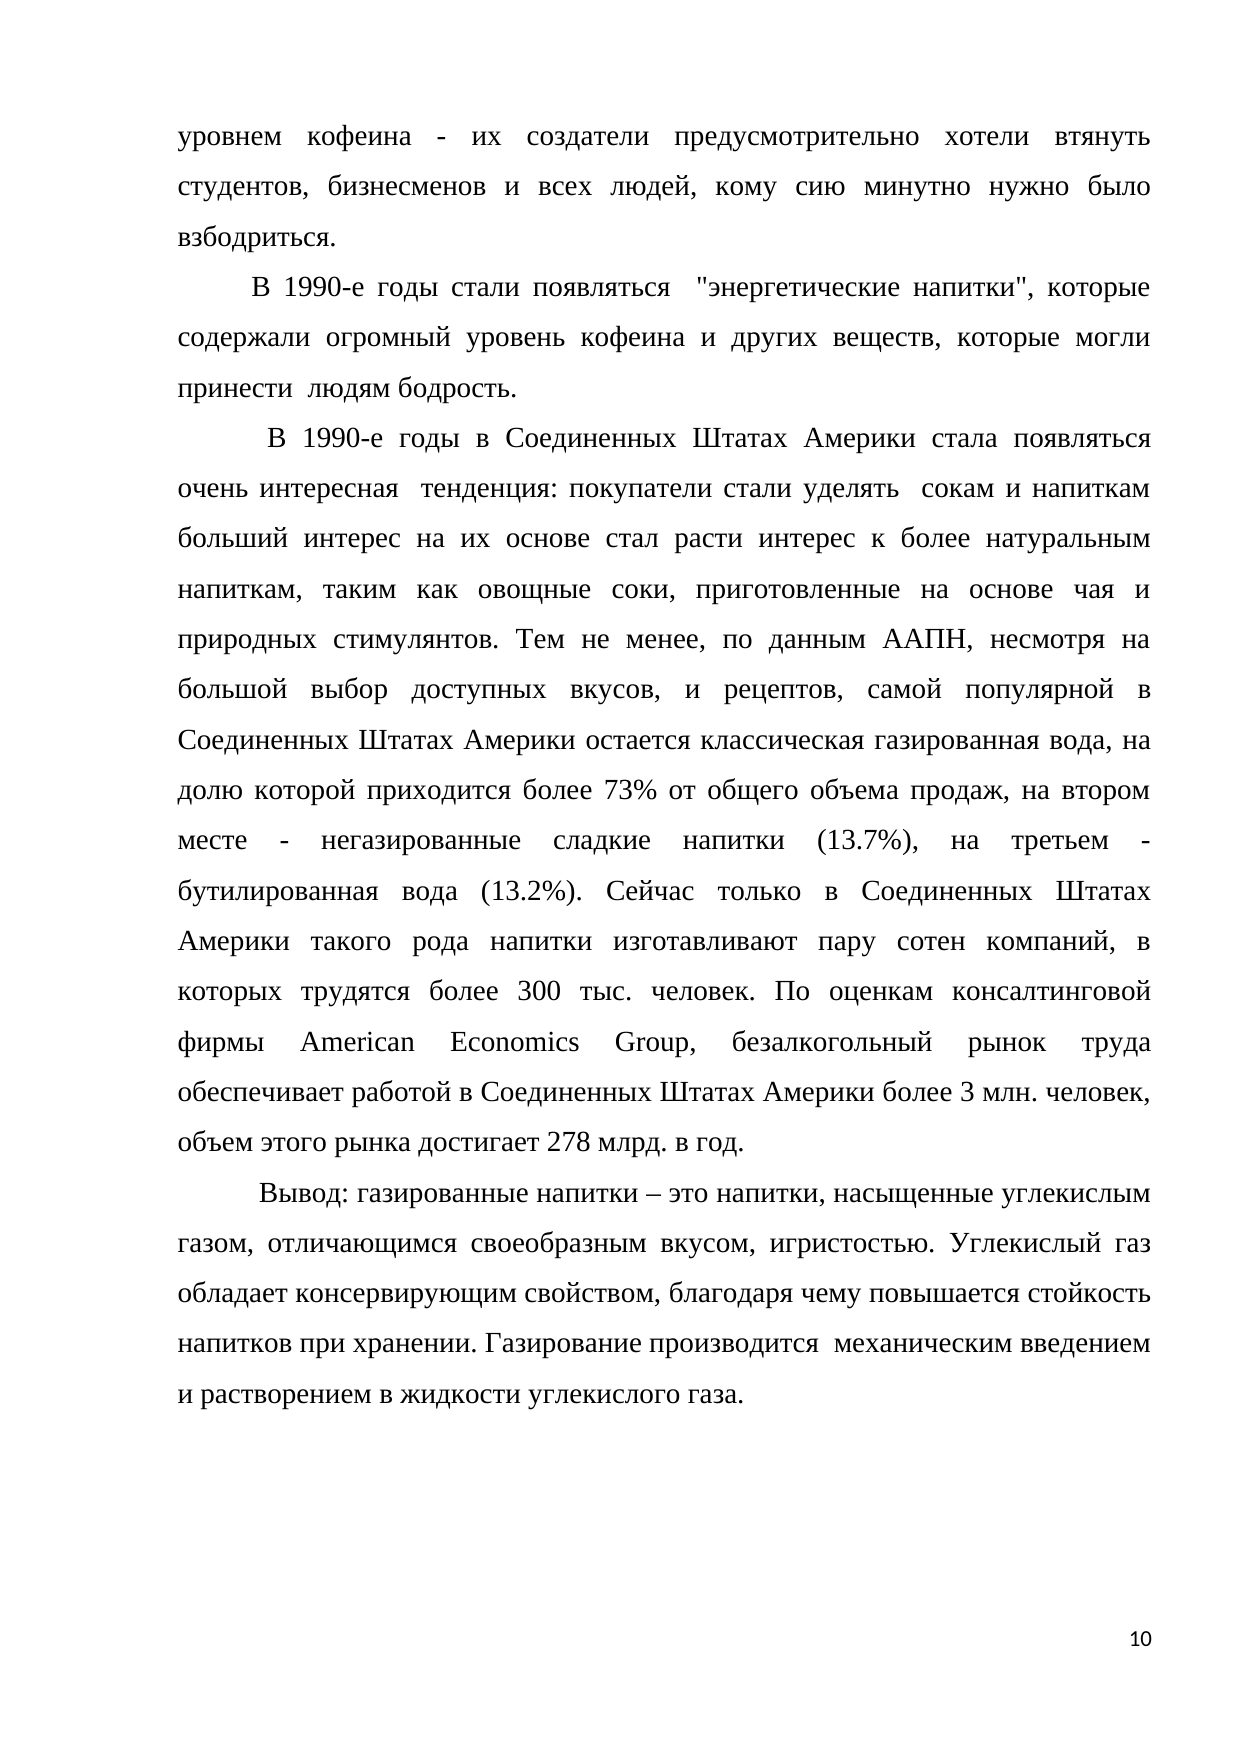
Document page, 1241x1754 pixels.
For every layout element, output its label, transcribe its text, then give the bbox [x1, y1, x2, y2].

text В 1990-е годы в Соединенных Штатах Америки стала появляться очень интересная тенденция: покупатели стали уделять сокам и напиткам больший интерес на их основе стал расти интерес к более натуральным напиткам, таким как овощные соки, приготовленные на основе чая и природных стимулянтов. Тем не менее, по данным ААПН, несмотря на большой выбор доступных вкусов, и рецептов, самой популярной в Соединенных Штатах Америки остается классическая газированная вода, на долю которой приходится более 73% от общего объема продаж, на втором месте - негазированные сладкие напитки (13.7%), на третьем - бутилированная вода (13.2%). Сейчас только в Соединенных Штатах Америки такого рода напитки изготавливают пару сотен компаний, в которых трудятся более 300 тыс. человек. По оценкам консалтинговой фирмы American Economics Group, безалкогольный рынок труда обеспечивает работой в Соединенных Штатах Америки более 3 млн. человек, объем этого рынка достигает 278 млрд. в год. [177, 420, 1152, 1158]
text В 1990-е годы стали появляться "энергетические напитки", которые содержали огромный уровень кофеина и других веществ, которые могли принести людям бодрость. [177, 269, 1152, 403]
text Вывод: газированные напитки – это напитки, насыщенные углекислым газом, отличающимся своеобразным вкусом, игристостью. Углекислый газ обладает консервирующим свойством, благодаря чему повышается стойкость напитков при хранении. Газирование производится механическим введением и растворением в жидкости углекислого газа. [177, 1175, 1152, 1409]
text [177, 118, 1152, 252]
